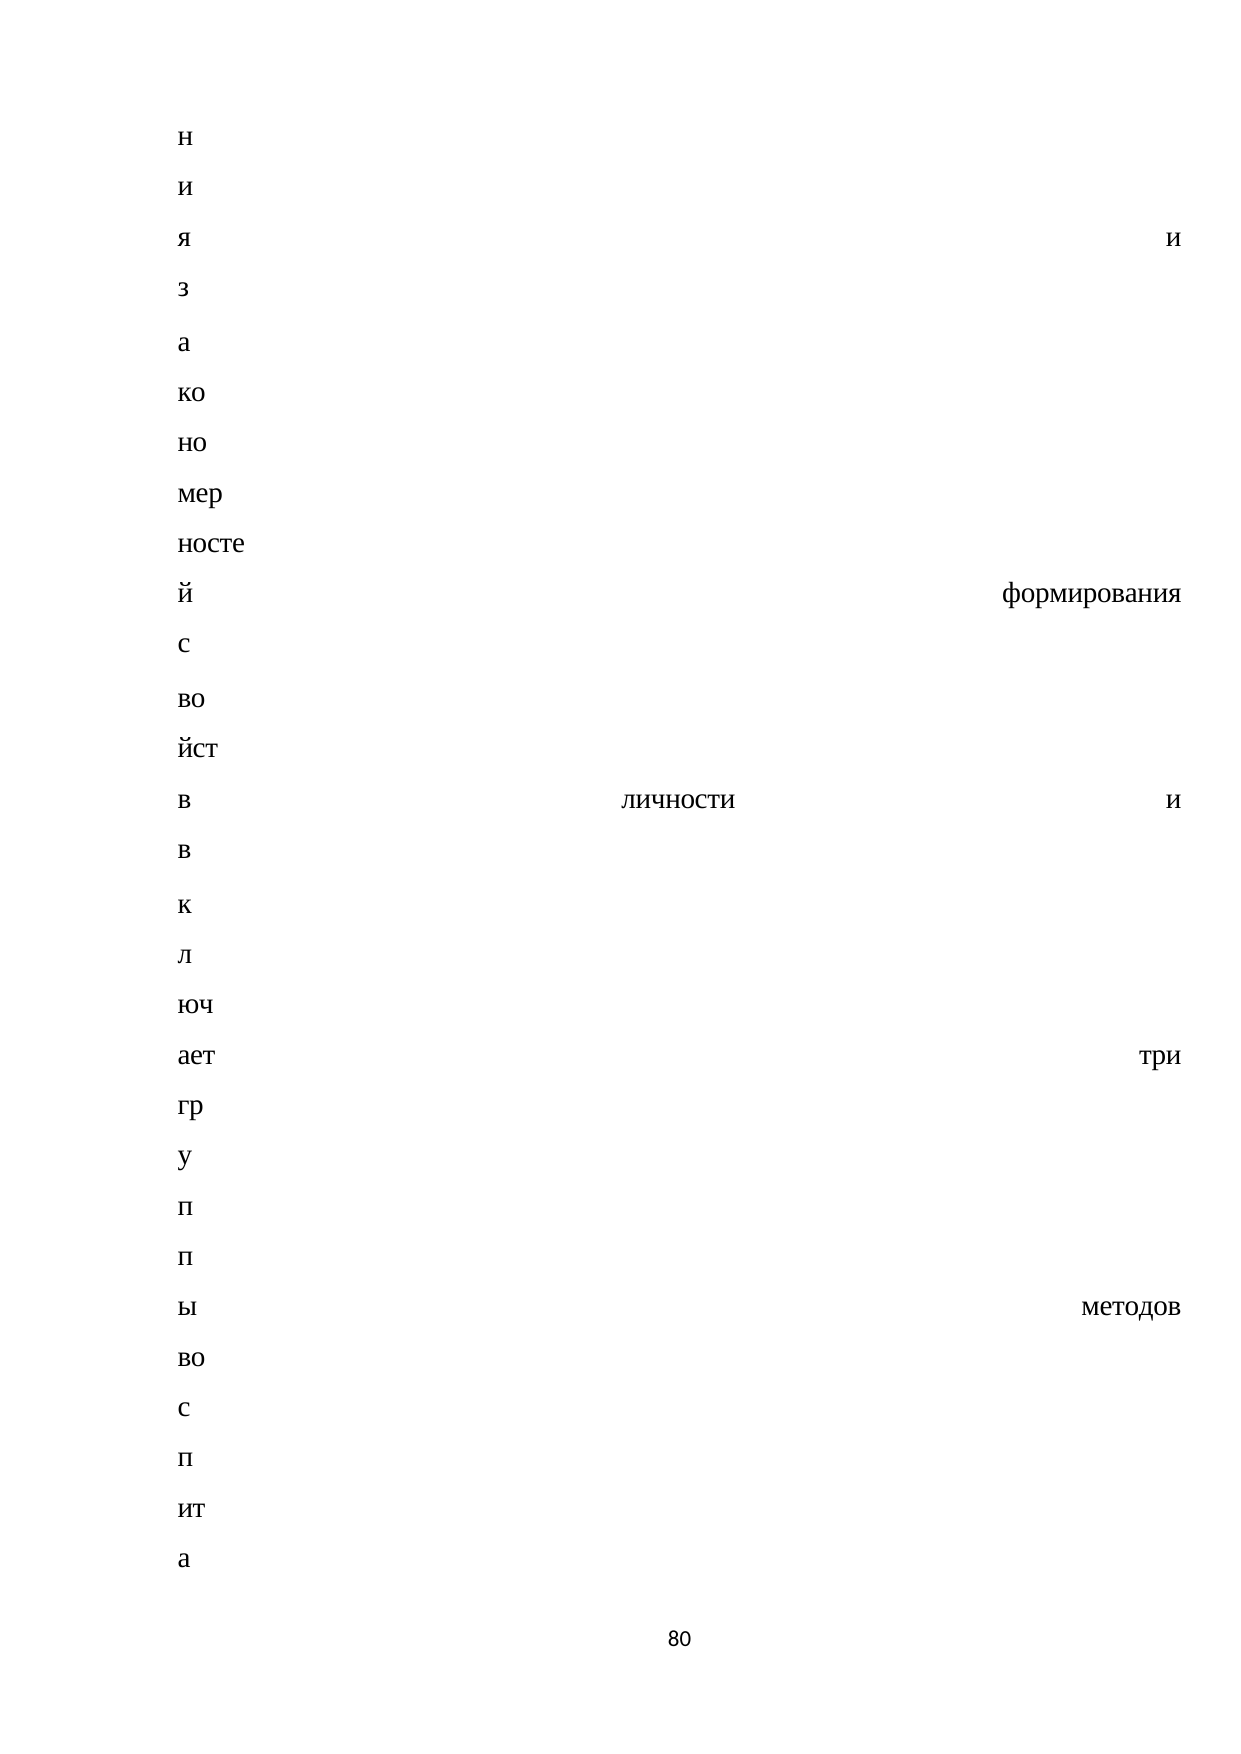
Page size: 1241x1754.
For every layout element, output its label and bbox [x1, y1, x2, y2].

text [177, 118, 1181, 1573]
